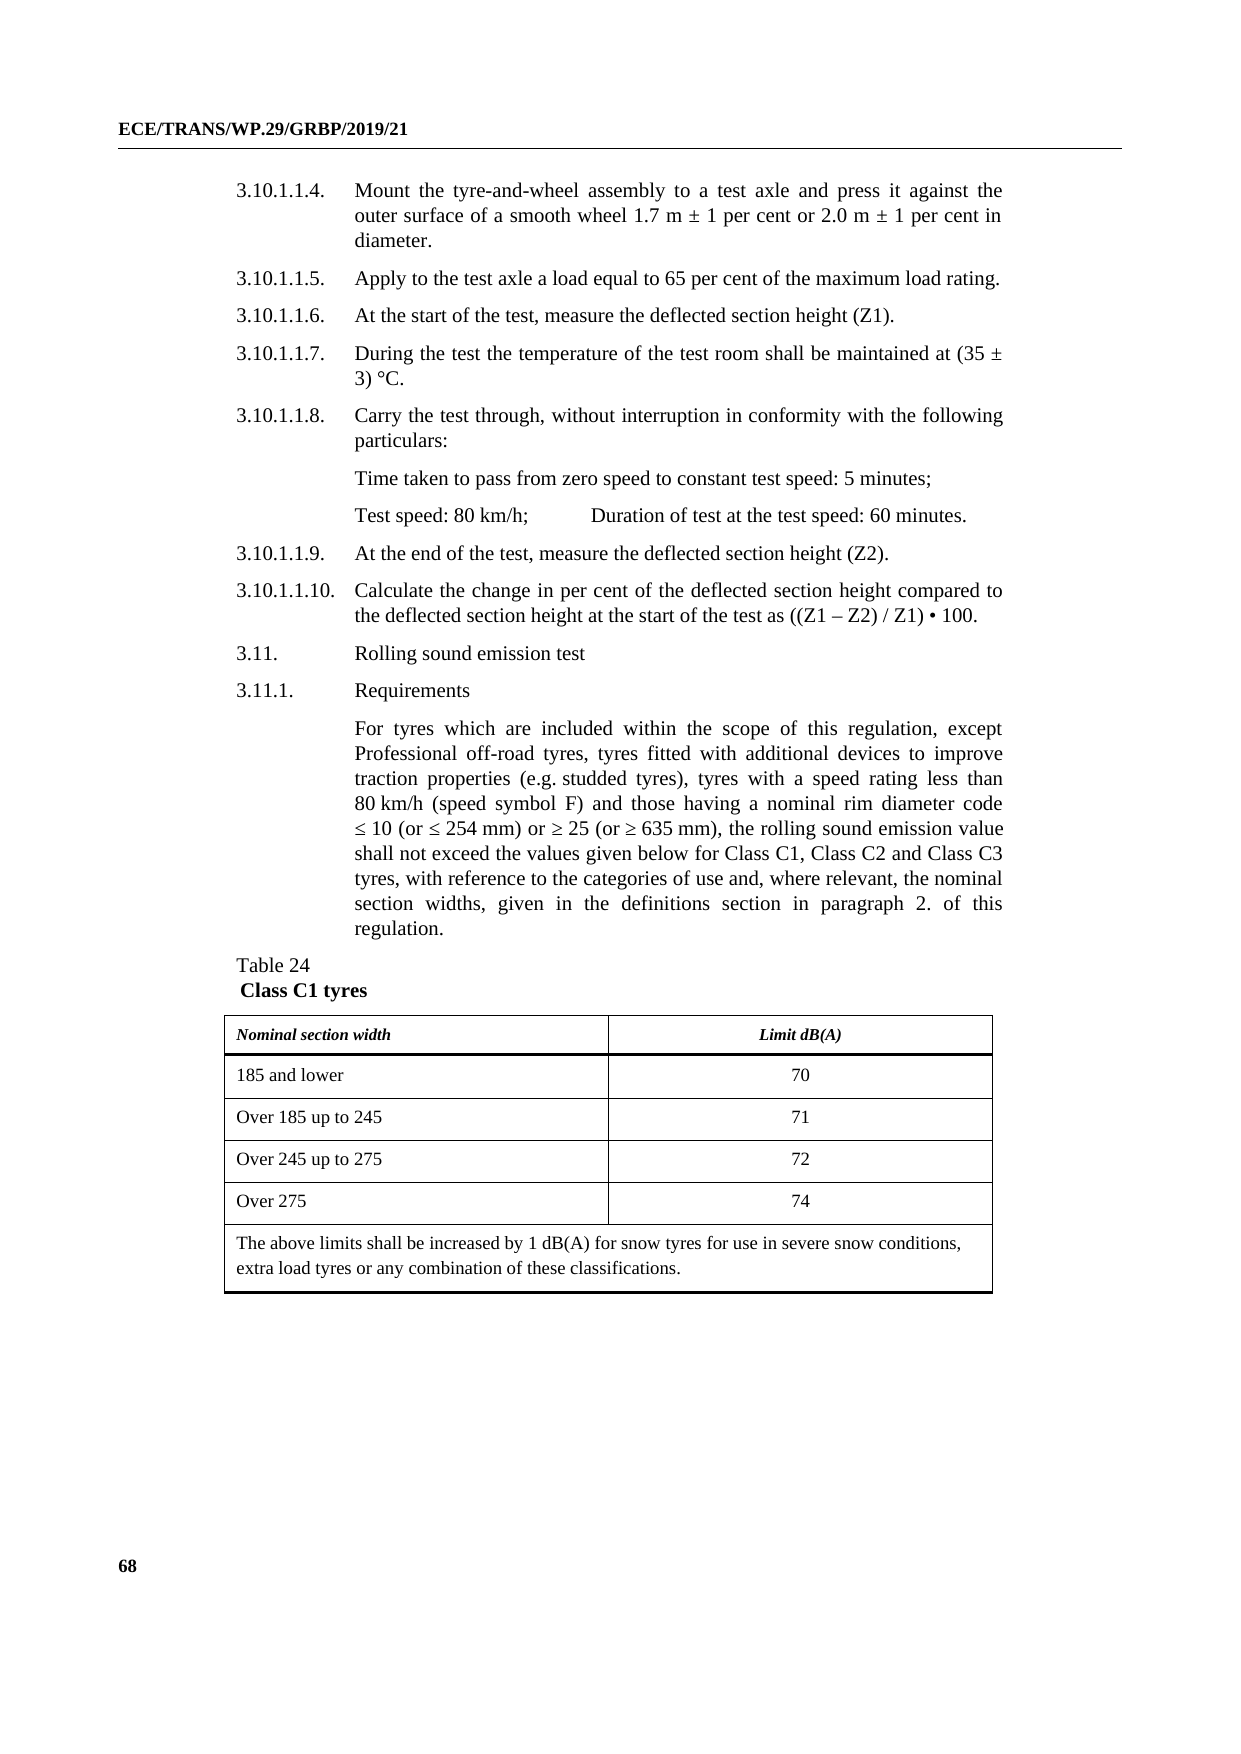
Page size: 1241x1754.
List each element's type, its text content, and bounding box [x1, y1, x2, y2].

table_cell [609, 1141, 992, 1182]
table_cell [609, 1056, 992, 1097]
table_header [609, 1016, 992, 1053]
text 3.10.1.1.10. Calculate the change in per cent of the deflected section height compared to the deflected section height at the start of the test as ((Z1 – Z2) / Z1) • 100. [236, 577, 1004, 627]
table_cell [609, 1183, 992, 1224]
text For tyres which are included within the scope of this regulation, except Professional off-road tyres, tyres fitted with additional devices to improve traction properties (e.g. studded tyres), tyres with a speed rating less than 80 km/h (speed symbol F) and those having a nominal rim diameter code ≤ 10 (or ≤ 254 mm) or ≥ 25 (or ≥ 635 mm), the rolling sound emission value shall not exceed the values given below for Class C1, Class C2 and Class C3 tyres, with reference to the categories of use and, where relevant, the nominal section widths, given in the definitions section in paragraph 2. of this regulation. [236, 715, 1004, 940]
text 3.10.1.1.9. At the end of the test, measure the deflected section height (Z2). [236, 540, 1004, 565]
text 3.10.1.1.8. Carry the test through, without interruption in conformity with the following particulars: [236, 402, 1004, 452]
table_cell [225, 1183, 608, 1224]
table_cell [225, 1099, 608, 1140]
text 3.10.1.1.7. During the test the temperature of the test room shall be maintained at (35 ± 3) °C. [236, 340, 1004, 390]
text 3.10.1.1.4. Mount the tyre-and-wheel assembly to a test axle and press it against the outer surface of a smooth wheel 1.7 m ± 1 per cent or 2.0 m ± 1 per cent in diameter. [236, 177, 1004, 252]
text 3.10.1.1.6. At the start of the test, measure the deflected section height (Z1). [236, 302, 1004, 327]
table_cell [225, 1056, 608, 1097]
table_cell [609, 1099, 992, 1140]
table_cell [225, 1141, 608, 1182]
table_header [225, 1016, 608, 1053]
text Table 24 Class C1 tyres [236, 952, 1004, 1002]
text Test speed: 80 km/h; Duration of test at the test speed: 60 minutes. [236, 502, 1004, 527]
text 3.11. Rolling sound emission test [236, 640, 1004, 665]
text 3.11.1. Requirements [236, 677, 1004, 702]
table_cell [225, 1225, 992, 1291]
text Time taken to pass from zero speed to constant test speed: 5 minutes; [236, 465, 1004, 490]
text 3.10.1.1.5. Apply to the test axle a load equal to 65 per cent of the maximum load rating. [236, 265, 1004, 290]
